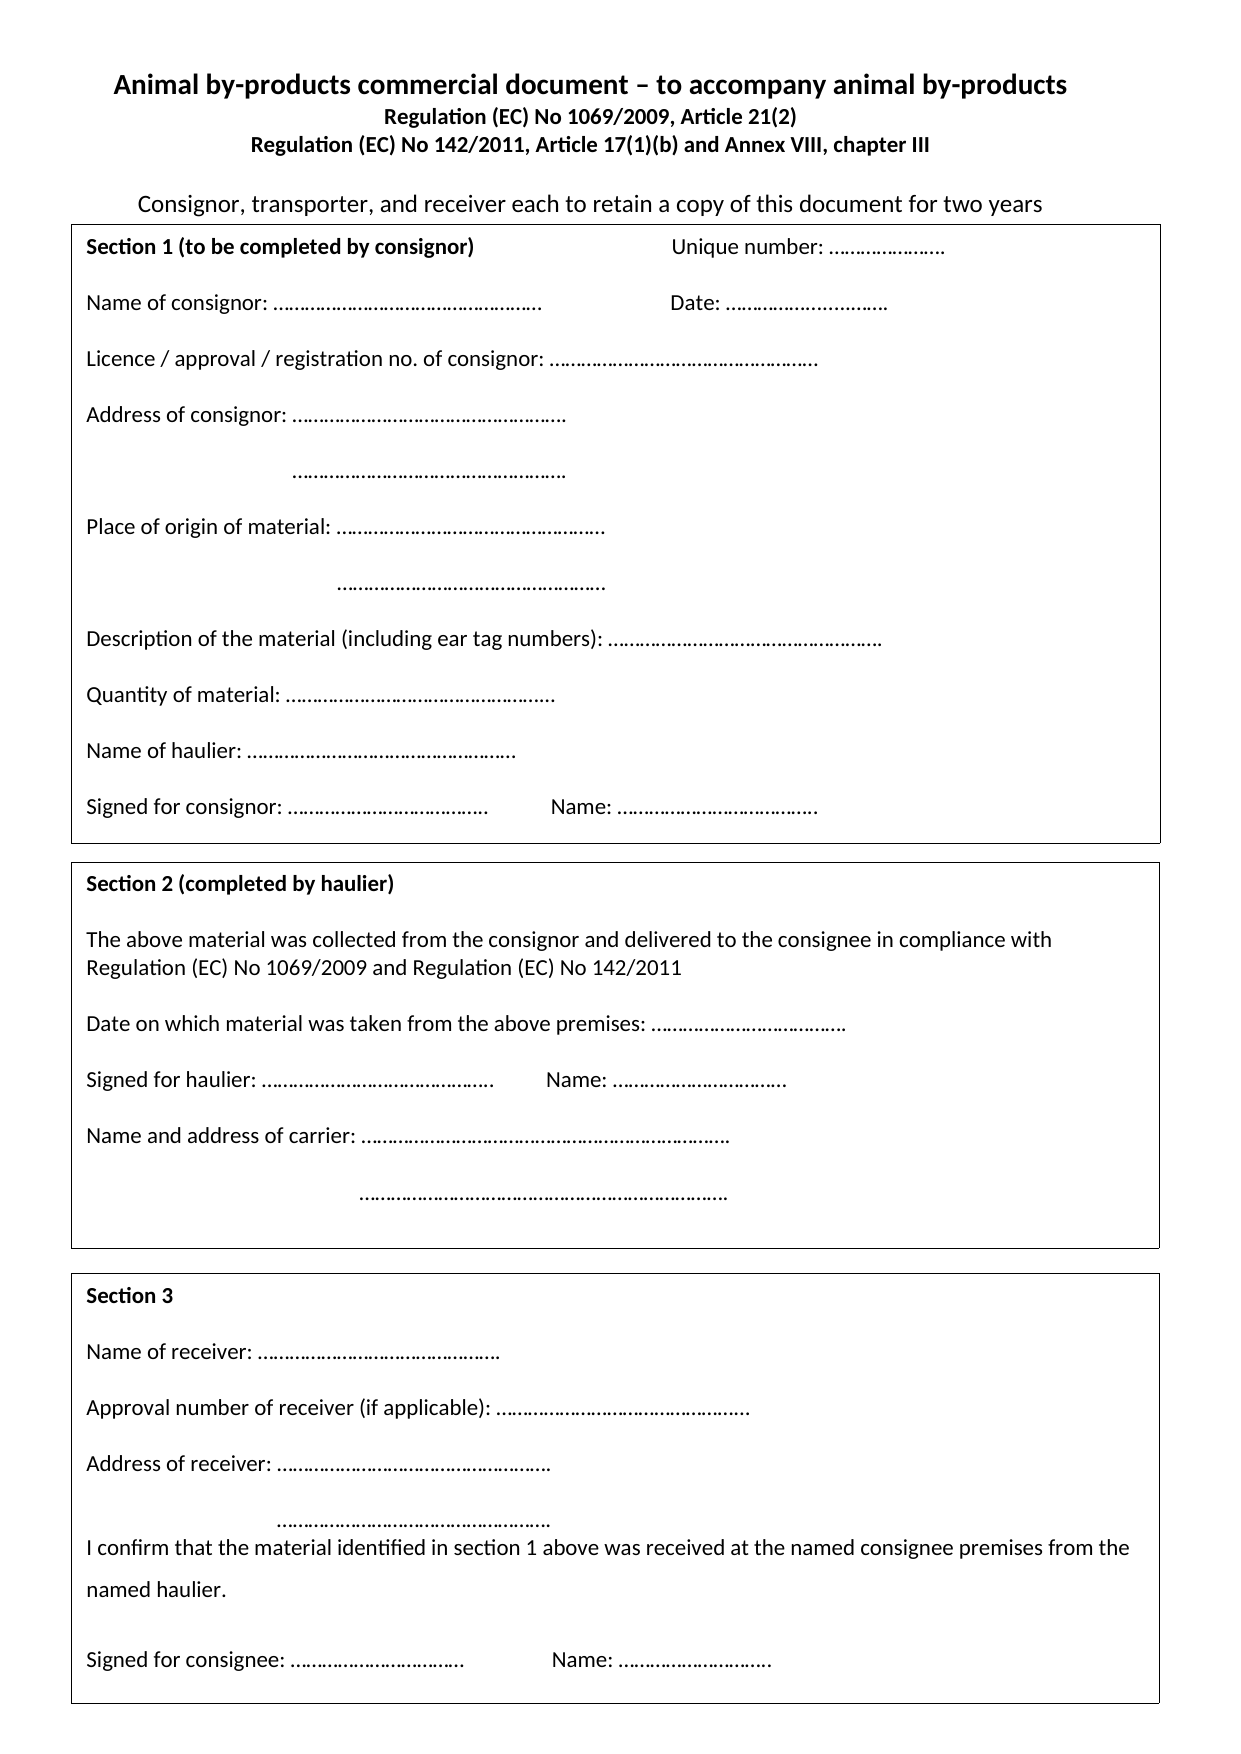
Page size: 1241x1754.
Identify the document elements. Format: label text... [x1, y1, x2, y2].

text Animal by-products commercial document – to accompany animal by-products [37, 66, 1144, 102]
text Consignor, transporter, and receiver each to retain a copy of this document for two years [37, 188, 1144, 219]
text Regulation (EC) No 142/2011, Article 17(1)(b) and Annex VIII, chapter III [37, 130, 1144, 158]
text Regulation (EC) No 1069/2009, Article 21(2) [37, 102, 1144, 130]
